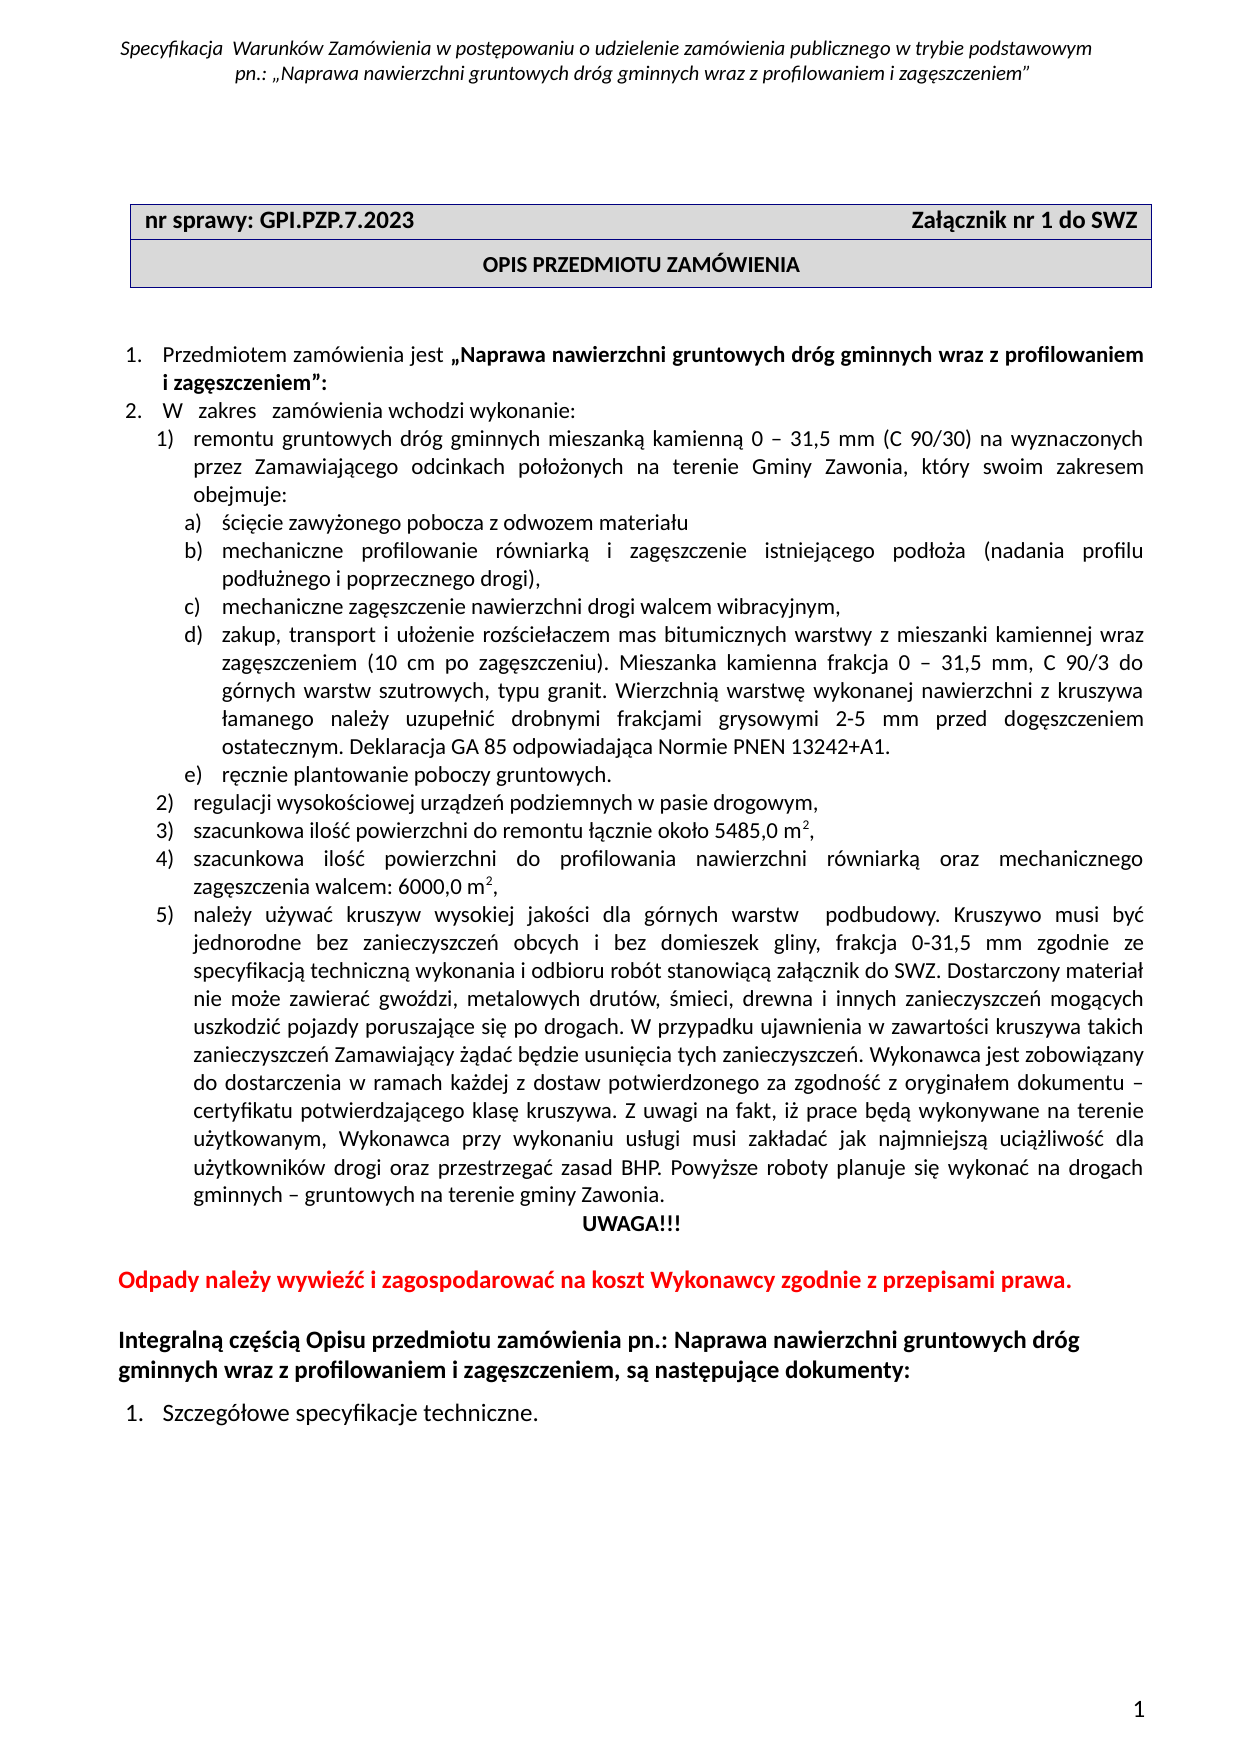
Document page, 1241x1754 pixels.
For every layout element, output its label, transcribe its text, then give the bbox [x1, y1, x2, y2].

list szacunkowa ilość powierzchni do profilowania nawierzchni równiarką oraz mechanicznego zagęszczenia walcem: 6000,0 m2, [156, 844, 1145, 900]
list remontu gruntowych dróg gminnych mieszanką kamienną 0 – 31,5 mm (C 90/30) na wyznaczonych przez Zamawiającego odcinkach położonych na terenie Gminy Zawonia, który swoim zakresem obejmuje: [156, 424, 1145, 508]
list szacunkowa ilość powierzchni do remontu łącznie około 5485,0 m2, [156, 816, 1145, 844]
table_header nr sprawy: GPI.PZP.7.2023 Załącznik nr 1 do SWZ [131, 205, 1151, 239]
text Integralną częścią Opisu przedmiotu zamówienia pn.: Naprawa nawierzchni gruntowych dróg gminnych wraz z profilowaniem i zagęszczeniem, są następujące dokumenty: [118, 1324, 1145, 1385]
list zakup, transport i ułożenie rozściełaczem mas bitumicznych warstwy z mieszanki kamiennej wraz zagęszczeniem (10 cm po zagęszczeniu). Mieszanka kamienna frakcja 0 – 31,5 mm, C 90/3 do górnych warstw szutrowych, typu granit. Wierzchnią warstwę wykonanej nawierzchni z kruszywa łamanego należy uzupełnić drobnymi frakcjami grysowymi 2-5 mm przed dogęszczeniem ostatecznym. Deklaracja GA 85 odpowiadająca Normie PNEN 13242+A1. [184, 620, 1145, 760]
list UWAGA!!! [118, 1209, 1145, 1237]
text Odpady należy wywieźć i zagospodarować na koszt Wykonawcy zgodnie z przepisami prawa. [118, 1265, 1145, 1295]
list ścięcie zawyżonego pobocza z odwozem materiału [184, 508, 1145, 536]
list Przedmiotem zamówienia jest „Naprawa nawierzchni gruntowych dróg gminnych wraz z profilowaniem i zagęszczeniem”: [125, 340, 1145, 396]
list należy używać kruszyw wysokiej jakości dla górnych warstw podbudowy. Kruszywo musi być jednorodne bez zanieczyszczeń obcych i bez domieszek gliny, frakcja 0-31,5 mm zgodnie ze specyfikacją techniczną wykonania i odbioru robót stanowiącą załącznik do SWZ. Dostarczony materiał nie może zawierać gwoździ, metalowych drutów, śmieci, drewna i innych zanieczyszczeń mogących uszkodzić pojazdy poruszające się po drogach. W przypadku ujawnienia w zawartości kruszywa takich zanieczyszczeń Zamawiający żądać będzie usunięcia tych zanieczyszczeń. Wykonawca jest zobowiązany do dostarczenia w ramach każdej z dostaw potwierdzonego za zgodność z oryginałem dokumentu – certyfikatu potwierdzającego klasę kruszywa. Z uwagi na fakt, iż prace będą wykonywane na terenie użytkowanym, Wykonawca przy wykonaniu usługi musi zakładać jak najmniejszą uciążliwość dla użytkowników drogi oraz przestrzegać zasad BHP. Powyższe roboty planuje się wykonać na drogach gminnych – gruntowych na terenie gminy Zawonia. [156, 900, 1145, 1209]
list mechaniczne zagęszczenie nawierzchni drogi walcem wibracyjnym, [184, 592, 1145, 620]
list regulacji wysokościowej urządzeń podziemnych w pasie drogowym, [156, 788, 1145, 816]
list Szczegółowe specyfikacje techniczne. [125, 1397, 1145, 1428]
list mechaniczne profilowanie równiarką i zagęszczenie istniejącego podłoża (nadania profilu podłużnego i poprzecznego drogi), [184, 536, 1145, 592]
table_cell OPIS PRZEDMIOTU ZAMÓWIENIA [131, 240, 1151, 287]
list W zakres zamówienia wchodzi wykonanie: [125, 396, 1145, 424]
list ręcznie plantowanie poboczy gruntowych. [184, 760, 1145, 788]
